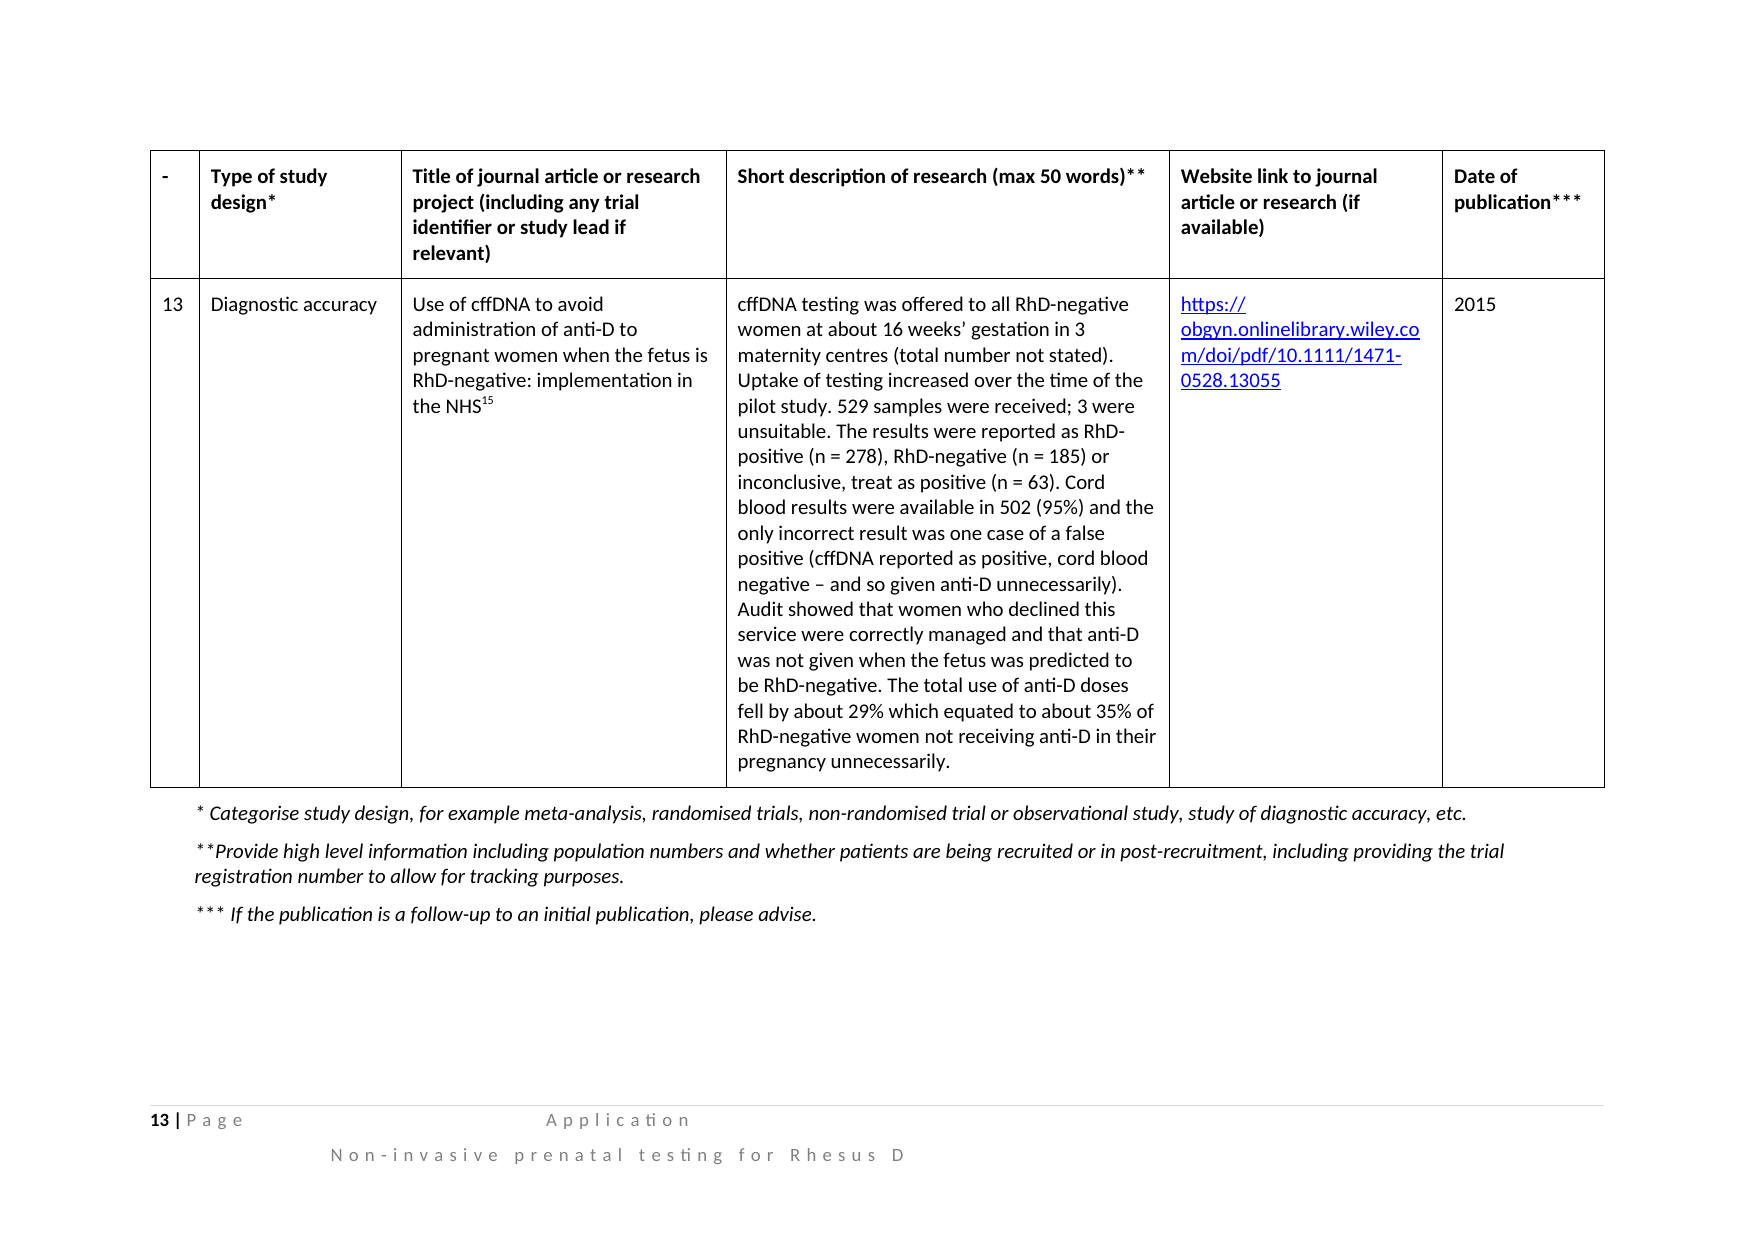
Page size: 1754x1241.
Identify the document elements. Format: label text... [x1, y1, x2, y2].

table_header - [151, 151, 199, 278]
table_cell 2015 [1443, 279, 1604, 787]
table_header Title of journal article or research project (including any trial identifier or study lead if relevant) [402, 151, 726, 278]
table_header Type of study design* [200, 151, 401, 278]
table_cell https://obgyn.onlinelibrary.wiley.com/doi/pdf/10.1111/1471-0528.13055 [1170, 279, 1442, 787]
table_header Website link to journal article or research (if available) [1170, 151, 1442, 278]
table_header Date of publication*** [1443, 151, 1604, 278]
text **Provide high level information including population numbers and whether patients are being recruited or in post-recruitment, including providing the trial registration number to allow for tracking purposes. [194, 838, 1604, 889]
text *** If the publication is a follow-up to an initial publication, please advise. [194, 901, 1604, 927]
table_cell Use of cffDNA to avoid administration of anti-D to pregnant women when the fetus is RhD-negative: implementation in the NHS15 [402, 279, 726, 787]
table_cell 13 [151, 279, 199, 787]
text * Categorise study design, for example meta-analysis, randomised trials, non-randomised trial or observational study, study of diagnostic accuracy, etc. [194, 800, 1604, 826]
table_header Short description of research (max 50 words)** [727, 151, 1169, 278]
table_cell Diagnostic accuracy [200, 279, 401, 787]
table_cell cffDNA testing was offered to all RhD-negative women at about 16 weeks’ gestation in 3 maternity centres (total number not stated). Uptake of testing increased over the time of the pilot study. 529 samples were received; 3 were unsuitable. The results were reported as RhD-positive (n = 278), RhD-negative (n = 185) or inconclusive, treat as positive (n = 63). Cord blood results were available in 502 (95%) and the only incorrect result was one case of a false positive (cffDNA reported as positive, cord blood negative – and so given anti-D unnecessarily). Audit showed that women who declined this service were correctly managed and that anti-D was not given when the fetus was predicted to be RhD-negative. The total use of anti-D doses fell by about 29% which equated to about 35% of RhD-negative women not receiving anti-D in their pregnancy unnecessarily. [727, 279, 1169, 787]
